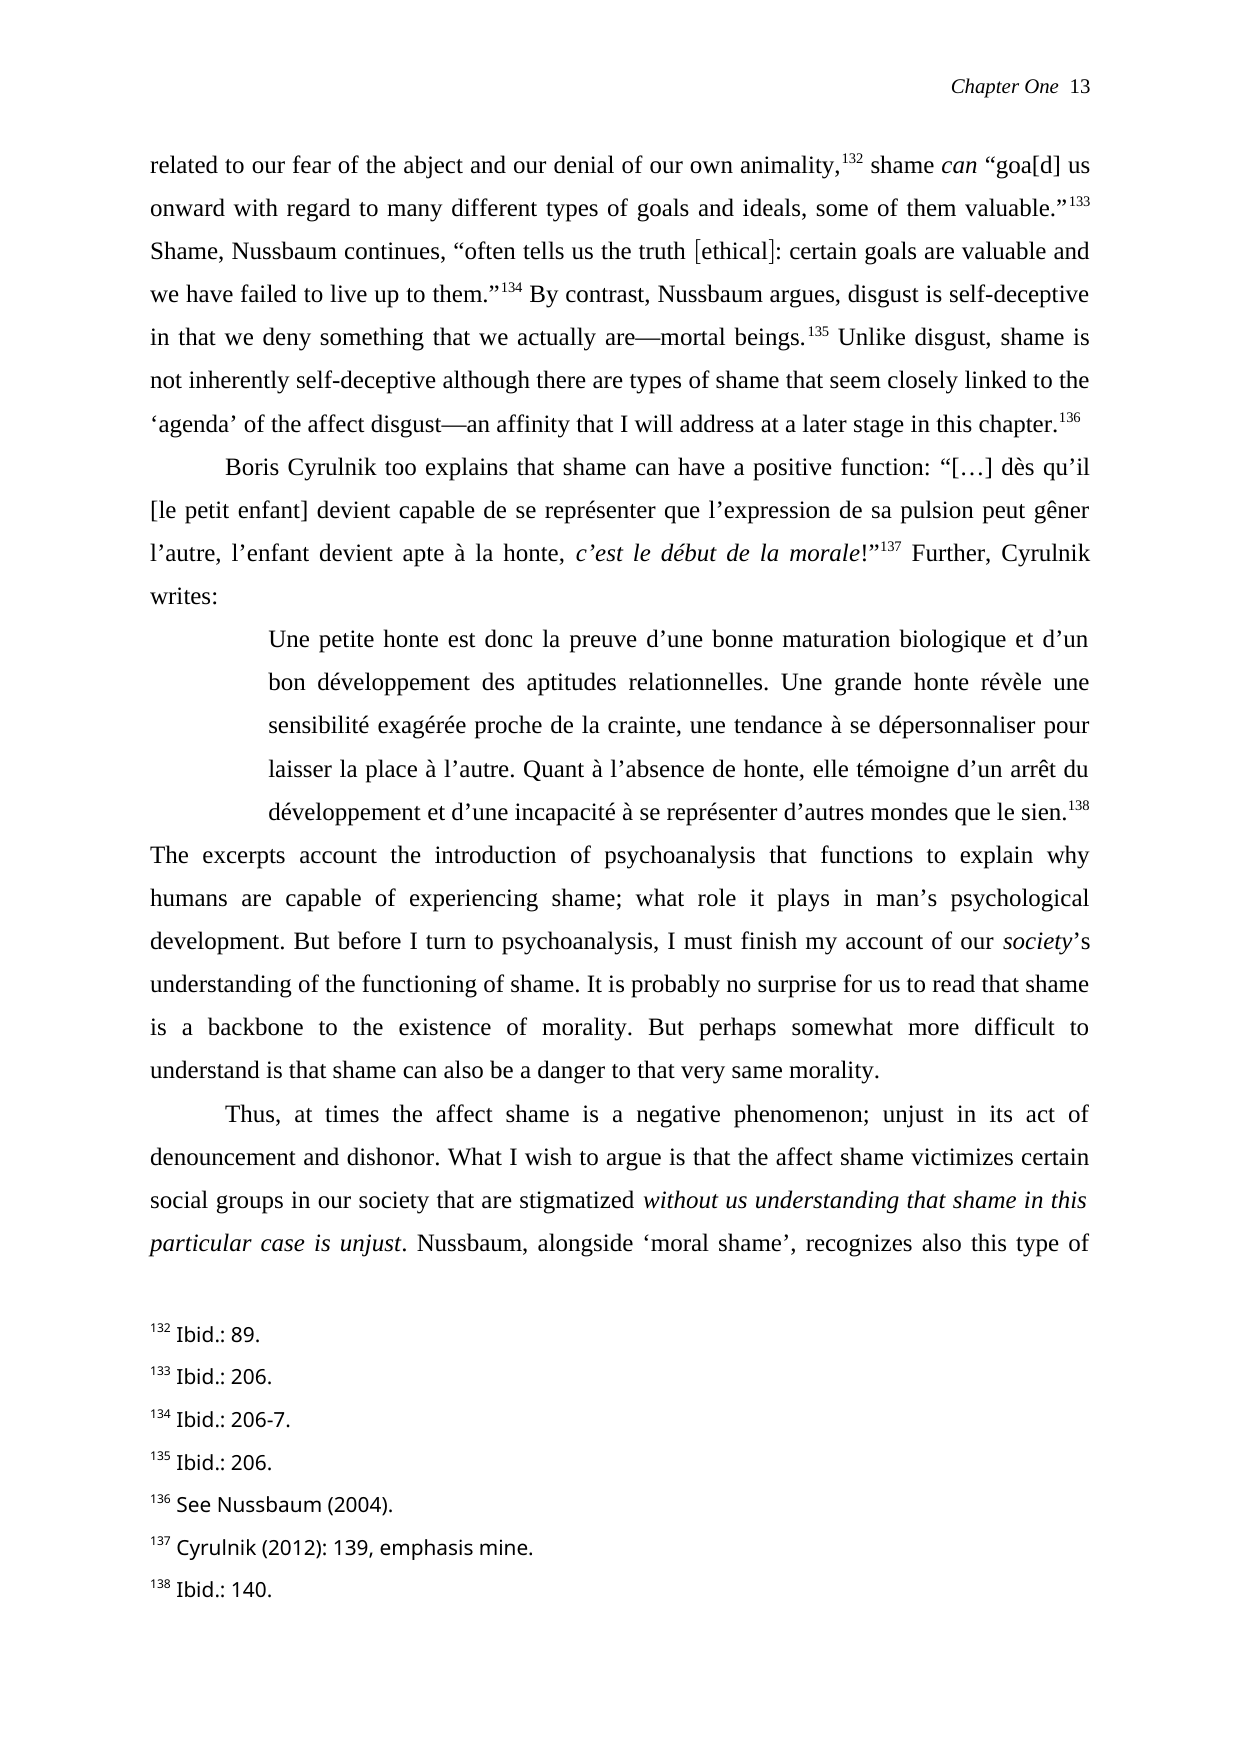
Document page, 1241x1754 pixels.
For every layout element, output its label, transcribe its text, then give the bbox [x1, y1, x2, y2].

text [150, 1099, 1090, 1257]
text Une petite honte est donc la preuve d’une bonne maturation biologique et d’un bon développement des aptitudes relationnelles. Une grande honte révèle une sensibilité exagérée proche de la crainte, une tendance à se dépersonnaliser pour laisser la place à l’autre. Quant à l’absence de honte, elle témoigne d’un arrêt du développement et d’une incapacité à se représenter d’autres mondes que le sien. [268, 624, 1090, 826]
text Boris Cyrulnik too explains that shame can have a positive function: “[…] dès qu’il [le petit enfant] devient capable de se représenter que l’expression de sa pulsion peut gêner l’autre, l’enfant devient apte à la honte, c’est le début de la morale!” Further, Cyrulnik writes: [150, 452, 1090, 610]
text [150, 150, 1090, 437]
text The excerpts account the introduction of psychoanalysis that functions to explain why humans are capable of experiencing shame; what role it plays in man’s psychological development. But before I turn to psychoanalysis, I must finish my account of our society’s understanding of the functioning of shame. It is probably no surprise for us to read that shame is a backbone to the existence of morality. But perhaps somewhat more difficult to understand is that shame can also be a danger to that very same morality. [150, 840, 1090, 1084]
